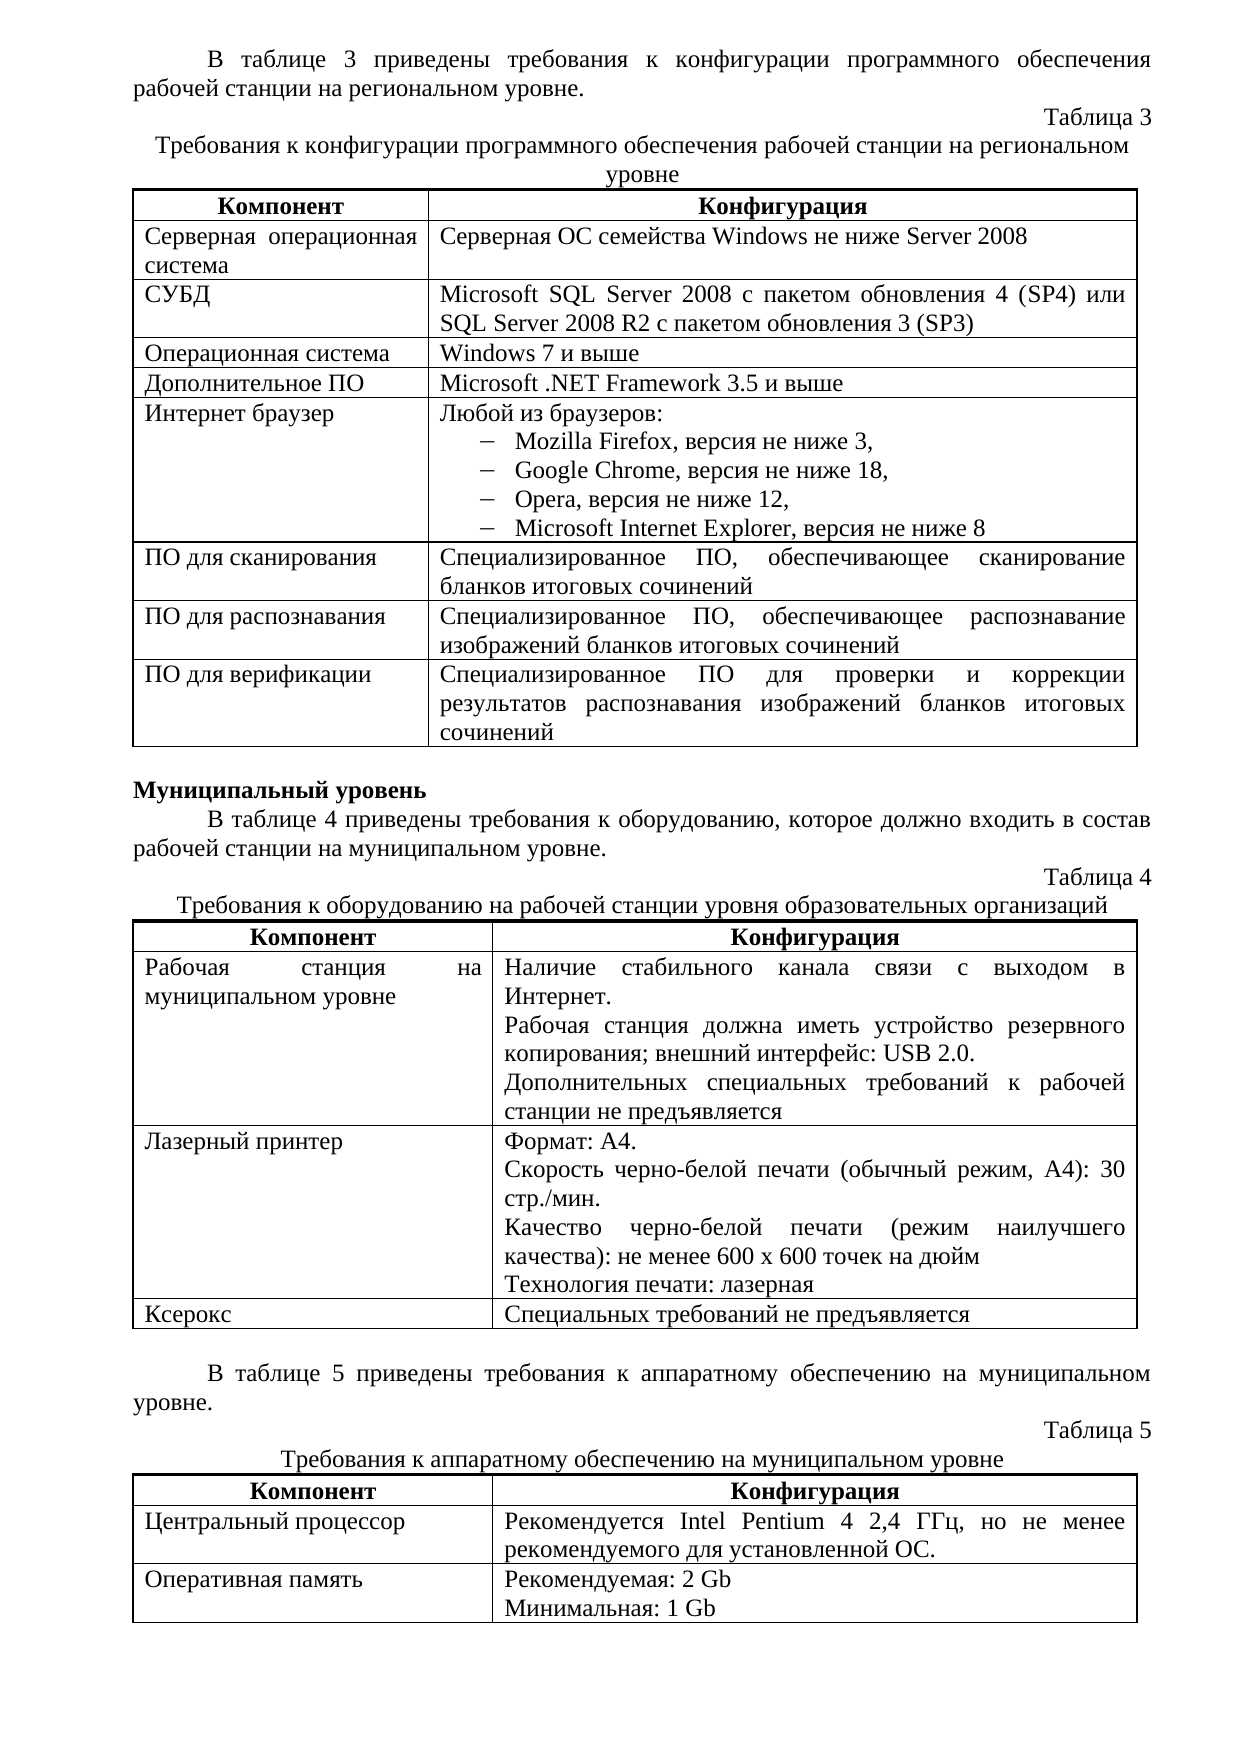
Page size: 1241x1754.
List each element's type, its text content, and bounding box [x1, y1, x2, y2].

table_header Конфигурация [493, 923, 1136, 951]
table_cell Специализированное ПО, обеспечивающее распознавание изображений бланков итоговых сочинений [429, 601, 1136, 658]
table_cell Рекомендуется Intel Pentium 4 2,4 ГГц, но не менее рекомендуемого для установленной ОС. [493, 1506, 1136, 1563]
text Таблица 4 [133, 862, 1152, 891]
subtitle Муниципальный уровень [133, 776, 1152, 804]
text Требования к оборудованию на рабочей станции уровня образовательных организаций [133, 891, 1152, 919]
table_cell ПО для распознавания [134, 601, 428, 658]
text Таблица 3 [133, 102, 1152, 131]
table_cell Microsoft .NET Framework 3.5 и выше [429, 368, 1136, 397]
table_cell Операционная система [134, 338, 428, 367]
text Таблица 5 [133, 1415, 1152, 1444]
table_header Конфигурация [429, 191, 1136, 220]
table_cell Рабочая станция на муниципальном уровне [134, 952, 492, 1125]
table_cell Формат: А4. Скорость черно-белой печати (обычный режим, A4): 30 стр./мин. Качество черно-белой печати (режим наилучшего качества): не менее 600 x 600 точек на дюйм Технология печати: лазерная [493, 1126, 1136, 1298]
table_cell Любой из браузеров: Mozilla Firefox, версия не ниже 3, Google Chrome, версия не ниже 18, Opera, версия не ниже 12, Microsoft Internet Explorer, версия не ниже 8 [429, 398, 1136, 541]
table_cell СУБД [134, 280, 428, 337]
table_cell Лазерный принтер [134, 1126, 492, 1298]
table_cell Центральный процессор [134, 1506, 492, 1563]
table_cell Специальных требований не предъявляется [493, 1299, 1136, 1328]
table_cell Ксерокс [134, 1299, 492, 1328]
text Требования к конфигурации программного обеспечения рабочей станции на региональном уровне [133, 131, 1152, 188]
text В таблице 4 приведены требования к оборудованию, которое должно входить в состав рабочей станции на муниципальном уровне. [133, 804, 1152, 862]
table_cell Серверная ОС семейства Windows не ниже Server 2008 [429, 221, 1136, 278]
table_cell Microsoft SQL Server 2008 с пакетом обновления 4 (SP4) или SQL Server 2008 R2 с пакетом обновления 3 (SP3) [429, 280, 1136, 337]
text В таблице 3 приведены требования к конфигурации программного обеспечения рабочей станции на региональном уровне. [133, 44, 1152, 102]
table_header Компонент [134, 1476, 492, 1505]
table_cell Серверная операционная система [134, 221, 428, 278]
table_cell Специализированное ПО, обеспечивающее сканирование бланков итоговых сочинений [429, 543, 1136, 600]
table_cell Наличие стабильного канала связи с выходом в Интернет. Рабочая станция должна иметь устройство резервного копирования; внешний интерфейс: USB 2.0. Дополнительных специальных требований к рабочей станции не предъявляется [493, 952, 1136, 1125]
table_cell ПО для сканирования [134, 543, 428, 600]
table_cell ПО для верификации [134, 660, 428, 746]
table_cell Дополнительное ПО [134, 368, 428, 397]
text В таблице 5 приведены требования к аппаратному обеспечению на муниципальном уровне. [133, 1358, 1152, 1415]
table_header Компонент [134, 923, 492, 951]
table_header Конфигурация [493, 1476, 1136, 1505]
text Требования к аппаратному обеспечению на муниципальном уровне [133, 1444, 1152, 1473]
table_header Компонент [134, 191, 428, 220]
table_cell Интернет браузер [134, 398, 428, 541]
table_cell Специализированное ПО для проверки и коррекции результатов распознавания изображений бланков итоговых сочинений [429, 660, 1136, 746]
table_cell Оперативная память [134, 1564, 492, 1622]
table_cell Windows 7 и выше [429, 338, 1136, 367]
table_cell Рекомендуемая: 2 Gb Минимальная: 1 Gb [493, 1564, 1136, 1622]
